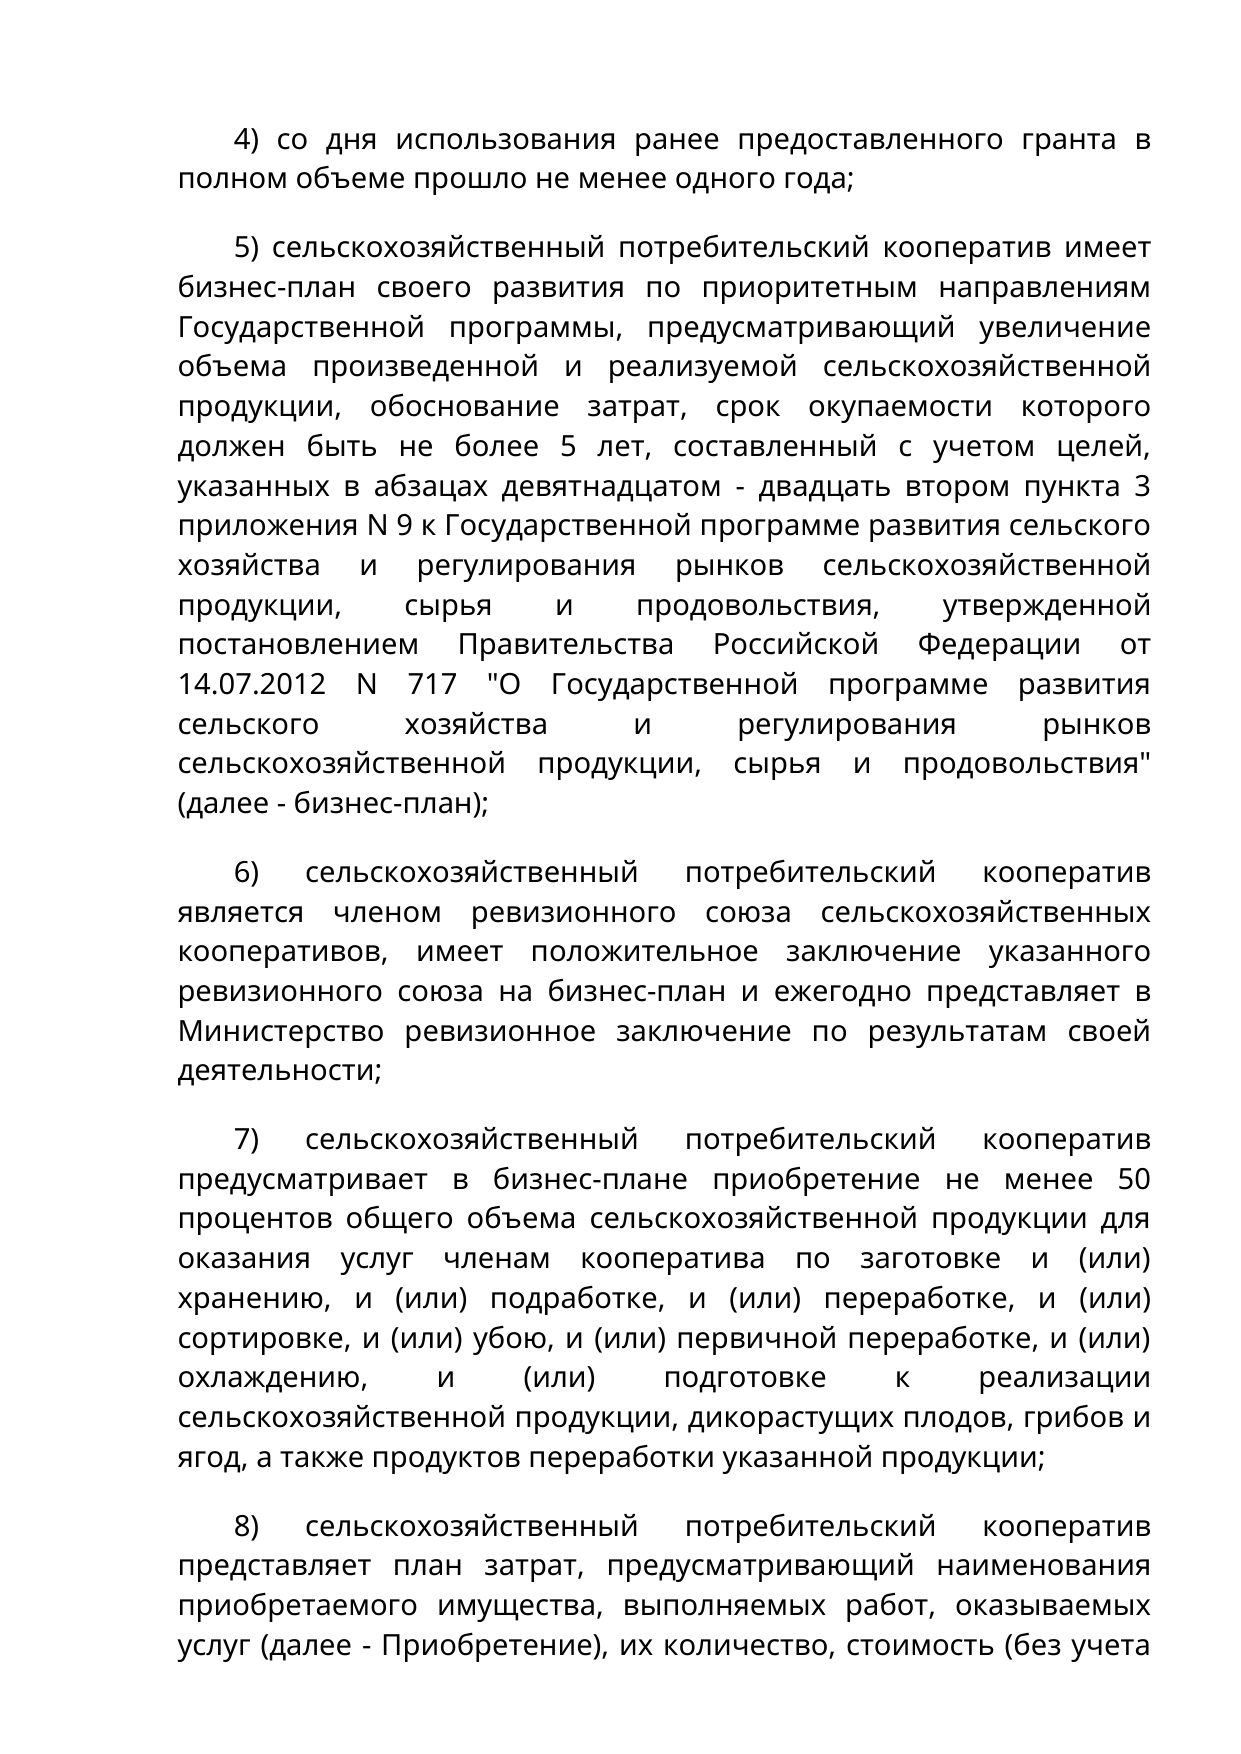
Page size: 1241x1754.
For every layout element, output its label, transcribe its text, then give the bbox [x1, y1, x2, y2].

text 6) сельскохозяйственный потребительский кооператив является членом ревизионного союза сельскохозяйственных кооперативов, имеет положительное заключение указанного ревизионного союза на бизнес-план и ежегодно представляет в Министерство ревизионное заключение по результатам своей деятельности; [177, 851, 1152, 1089]
text 5) сельскохозяйственный потребительский кооператив имеет бизнес-план своего развития по приоритетным направлениям Государственной программы, предусматривающий увеличение объема произведенной и реализуемой сельскохозяйственной продукции, обоснование затрат, срок окупаемости которого должен быть не более 5 лет, составленный с учетом целей, указанных в абзацах девятнадцатом - двадцать втором пункта 3 приложения N 9 к Государственной программе развития сельского хозяйства и регулирования рынков сельскохозяйственной продукции, сырья и продовольствия, утвержденной постановлением Правительства Российской Федерации от 14.07.2012 N 717 "О Государственной программе развития сельского хозяйства и регулирования рынков сельскохозяйственной продукции, сырья и продовольствия" (далее - бизнес-план); [177, 227, 1152, 822]
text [177, 1505, 1152, 1663]
text 4) со дня использования ранее предоставленного гранта в полном объеме прошло не менее одного года; [177, 118, 1152, 197]
text 7) сельскохозяйственный потребительский кооператив предусматривает в бизнес-плане приобретение не менее 50 процентов общего объема сельскохозяйственной продукции для оказания услуг членам кооператива по заготовке и (или) хранению, и (или) подработке, и (или) переработке, и (или) сортировке, и (или) убою, и (или) первичной переработке, и (или) охлаждению, и (или) подготовке к реализации сельскохозяйственной продукции, дикорастущих плодов, грибов и ягод, а также продуктов переработки указанной продукции; [177, 1118, 1152, 1476]
